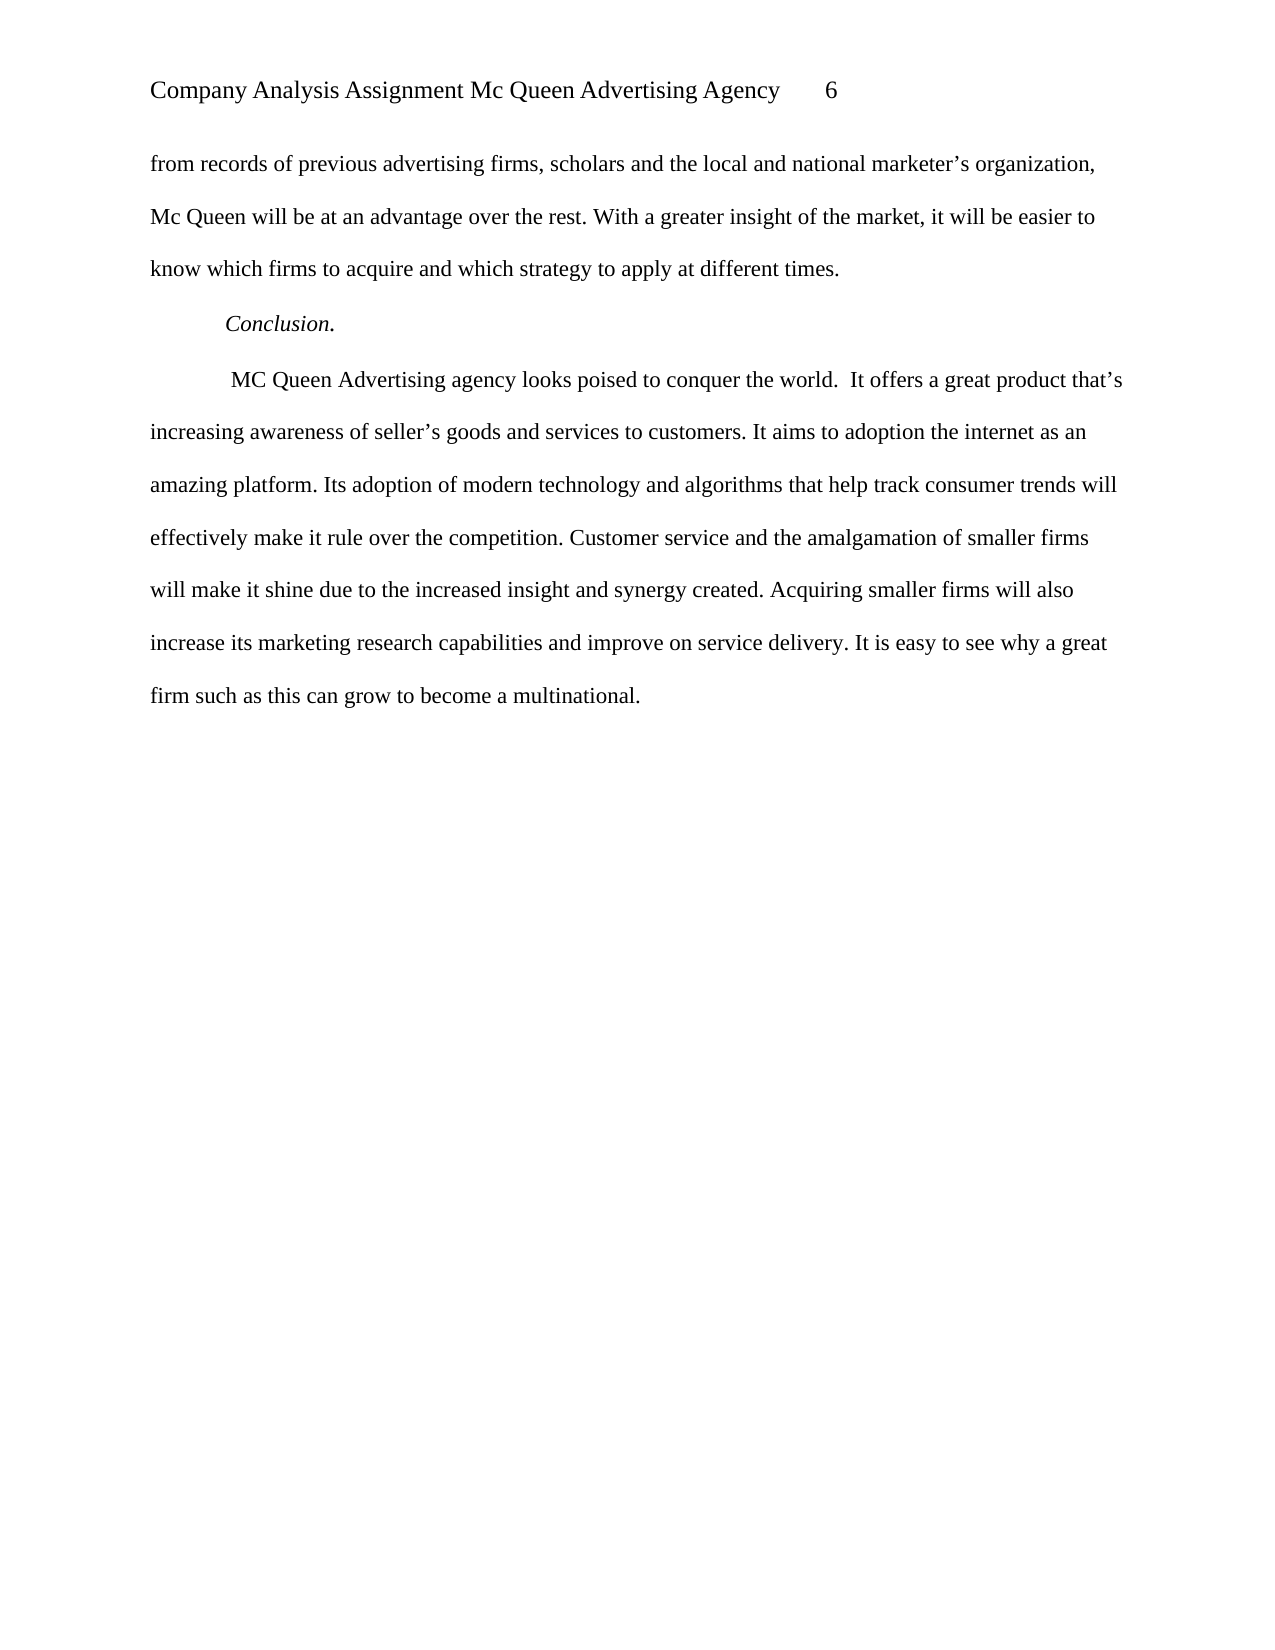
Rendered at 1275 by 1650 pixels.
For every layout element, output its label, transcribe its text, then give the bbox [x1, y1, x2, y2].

subtitle Conclusion. [150, 308, 1125, 337]
text MC Queen Advertising agency looks poised to conquer the world. It offers a great product that’s increasing awareness of seller’s goods and services to customers. It aims to adoption the internet as an amazing platform. Its adoption of modern technology and algorithms that help track consumer trends will effectively make it rule over the competition. Customer service and the amalgamation of smaller firms will make it shine due to the increased insight and synergy created. Acquiring smaller firms will also increase its marketing research capabilities and improve on service delivery. It is easy to see why a great firm such as this can grow to become a multinational. [150, 366, 1125, 708]
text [150, 150, 1125, 282]
